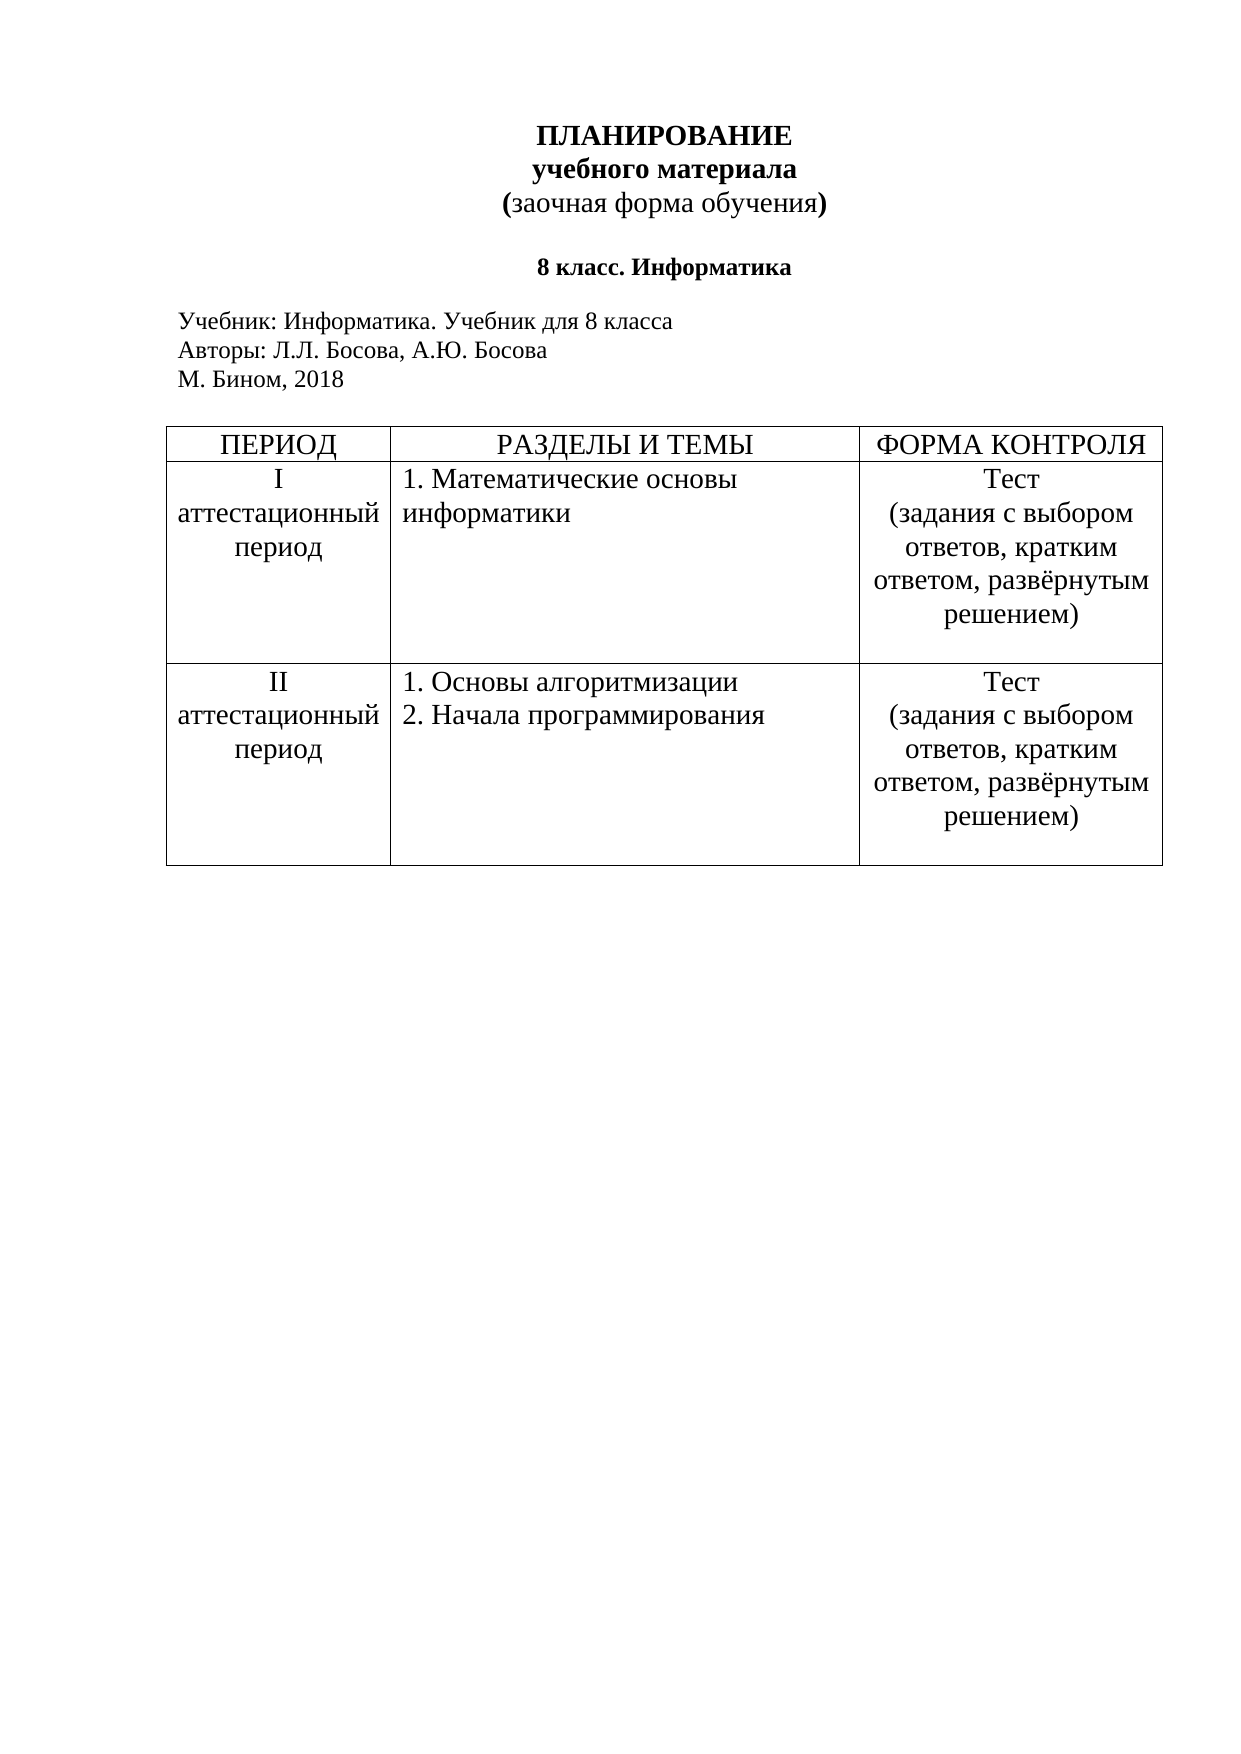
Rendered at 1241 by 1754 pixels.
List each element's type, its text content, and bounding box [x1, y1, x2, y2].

table_cell II аттестационный период [167, 664, 390, 865]
text Авторы: Л.Л. Босова, А.Ю. Босова [177, 335, 1152, 364]
table_cell Тест (задания с выбором ответов, кратким ответом, развёрнутым решением) [860, 664, 1162, 865]
text ПЛАНИРОВАНИЕ [177, 118, 1152, 152]
table_cell 1. Математические основы информатики [391, 462, 859, 663]
table_cell Тест (задания с выбором ответов, кратким ответом, развёрнутым решением) [860, 462, 1162, 663]
text (заочная форма обучения) [177, 185, 1152, 219]
text М. Бином, 2018 [177, 364, 1152, 392]
text Учебник: Информатика. Учебник для 8 класса [177, 306, 1152, 335]
text 8 класс. Информатика [177, 252, 1152, 281]
table_header ПЕРИОД [167, 427, 390, 461]
table_cell 1. Основы алгоритмизации 2. Начала программирования [391, 664, 859, 865]
table_cell I аттестационный период [167, 462, 390, 663]
table_header ФОРМА КОНТРОЛЯ [860, 427, 1162, 461]
table_header РАЗДЕЛЫ И ТЕМЫ [391, 427, 859, 461]
text учебного материала [177, 152, 1152, 185]
